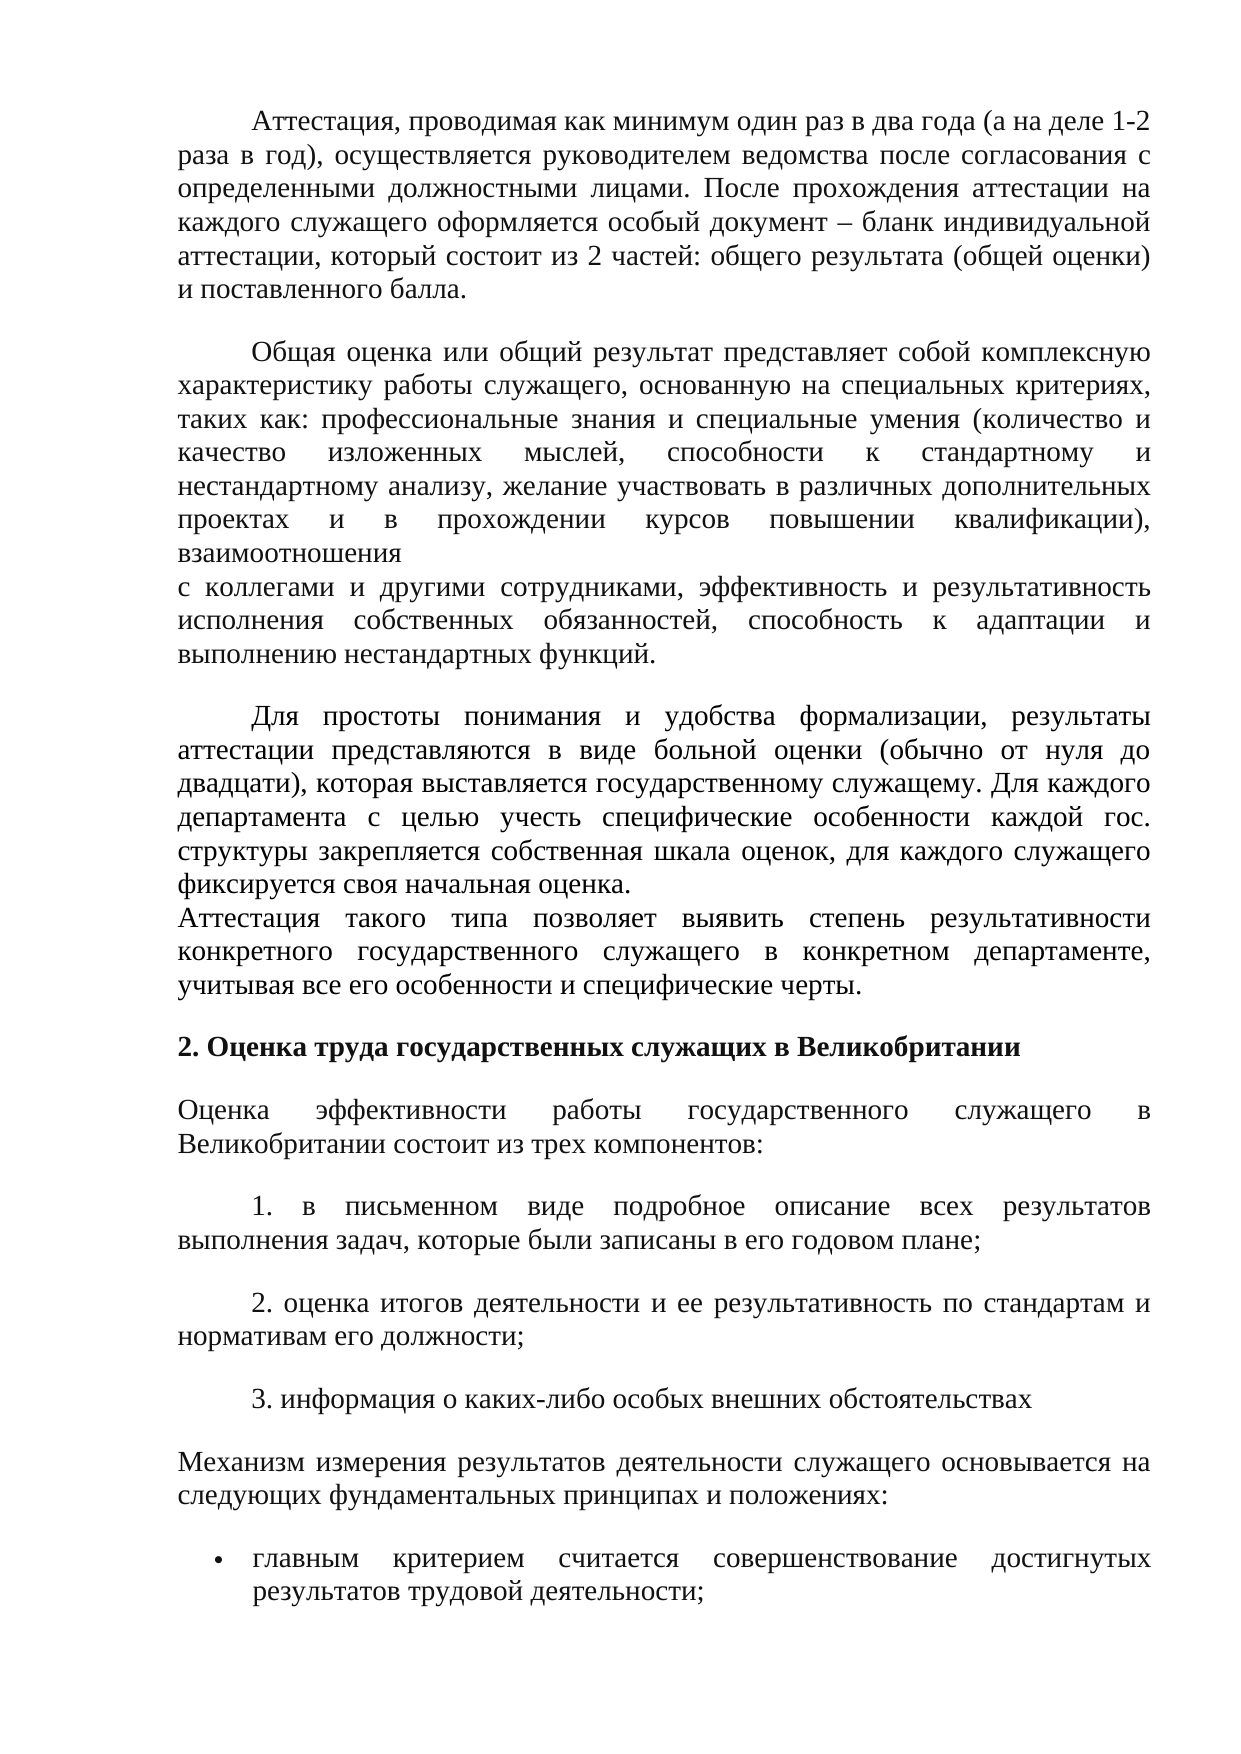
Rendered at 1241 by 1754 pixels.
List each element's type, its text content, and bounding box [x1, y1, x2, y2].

text Для простоты понимания и удобства формализации, результаты аттестации представляются в виде больной оценки (обычно от нуля до двадцати), которая выставляется государственному служащему. Для каждого департамента с целью учесть специфические особенности каждой гос. структуры закрепляется собственная шкала оценок, для каждого служащего фиксируется своя начальная оценка. [177, 698, 1152, 900]
text 3. информация о каких-либо особых внешних обстоятельствах [177, 1381, 1152, 1414]
list главным критерием считается совершенствование достигнутых результатов трудовой деятельности; [215, 1540, 1152, 1607]
text Оценка эффективности работы государственного служащего в Великобритании состоит из трех компонентов: [177, 1092, 1152, 1159]
text 2. Оценка труда государственных служащих в Великобритании [177, 1029, 1152, 1063]
text Общая оценка или общий результат представляет собой комплексную характеристику работы служащего, основанную на специальных критериях, таких как: профессиональные знания и специальные умения (количество и качество изложенных мыслей, способности к стандартному и нестандартному анализу, желание участвовать в различных дополнительных проектах и в прохождении курсов повышении квалификации), взаимоотношения с коллегами и другими сотрудниками, эффективность и результативность исполнения собственных обязанностей, способность к адаптации и выполнению нестандартных функций. [177, 334, 1152, 669]
text 1. в письменном виде подробное описание всех результатов выполнения задач, которые были записаны в его годовом плане; [177, 1188, 1152, 1256]
text Аттестация, проводимая как минимум один раз в два года (а на деле 1-2 раза в год), осуществляется руководителем ведомства после согласования с определенными должностными лицами. После прохождения аттестации на каждого служащего оформляется особый документ – бланк индивидуальной аттестации, который состоит из 2 частей: общего результата (общей оценки) и поставленного балла. [177, 103, 1152, 305]
text Аттестация такого типа позволяет выявить степень результативности конкретного государственного служащего в конкретном департаменте, учитывая все его особенности и специфические черты. [177, 900, 1152, 1000]
text Механизм измерения результатов деятельности служащего основывается на следующих фундаментальных принципах и положениях: [177, 1444, 1152, 1511]
text 2. оценка итогов деятельности и ее результативность по стандартам и нормативам его должности; [177, 1285, 1152, 1352]
